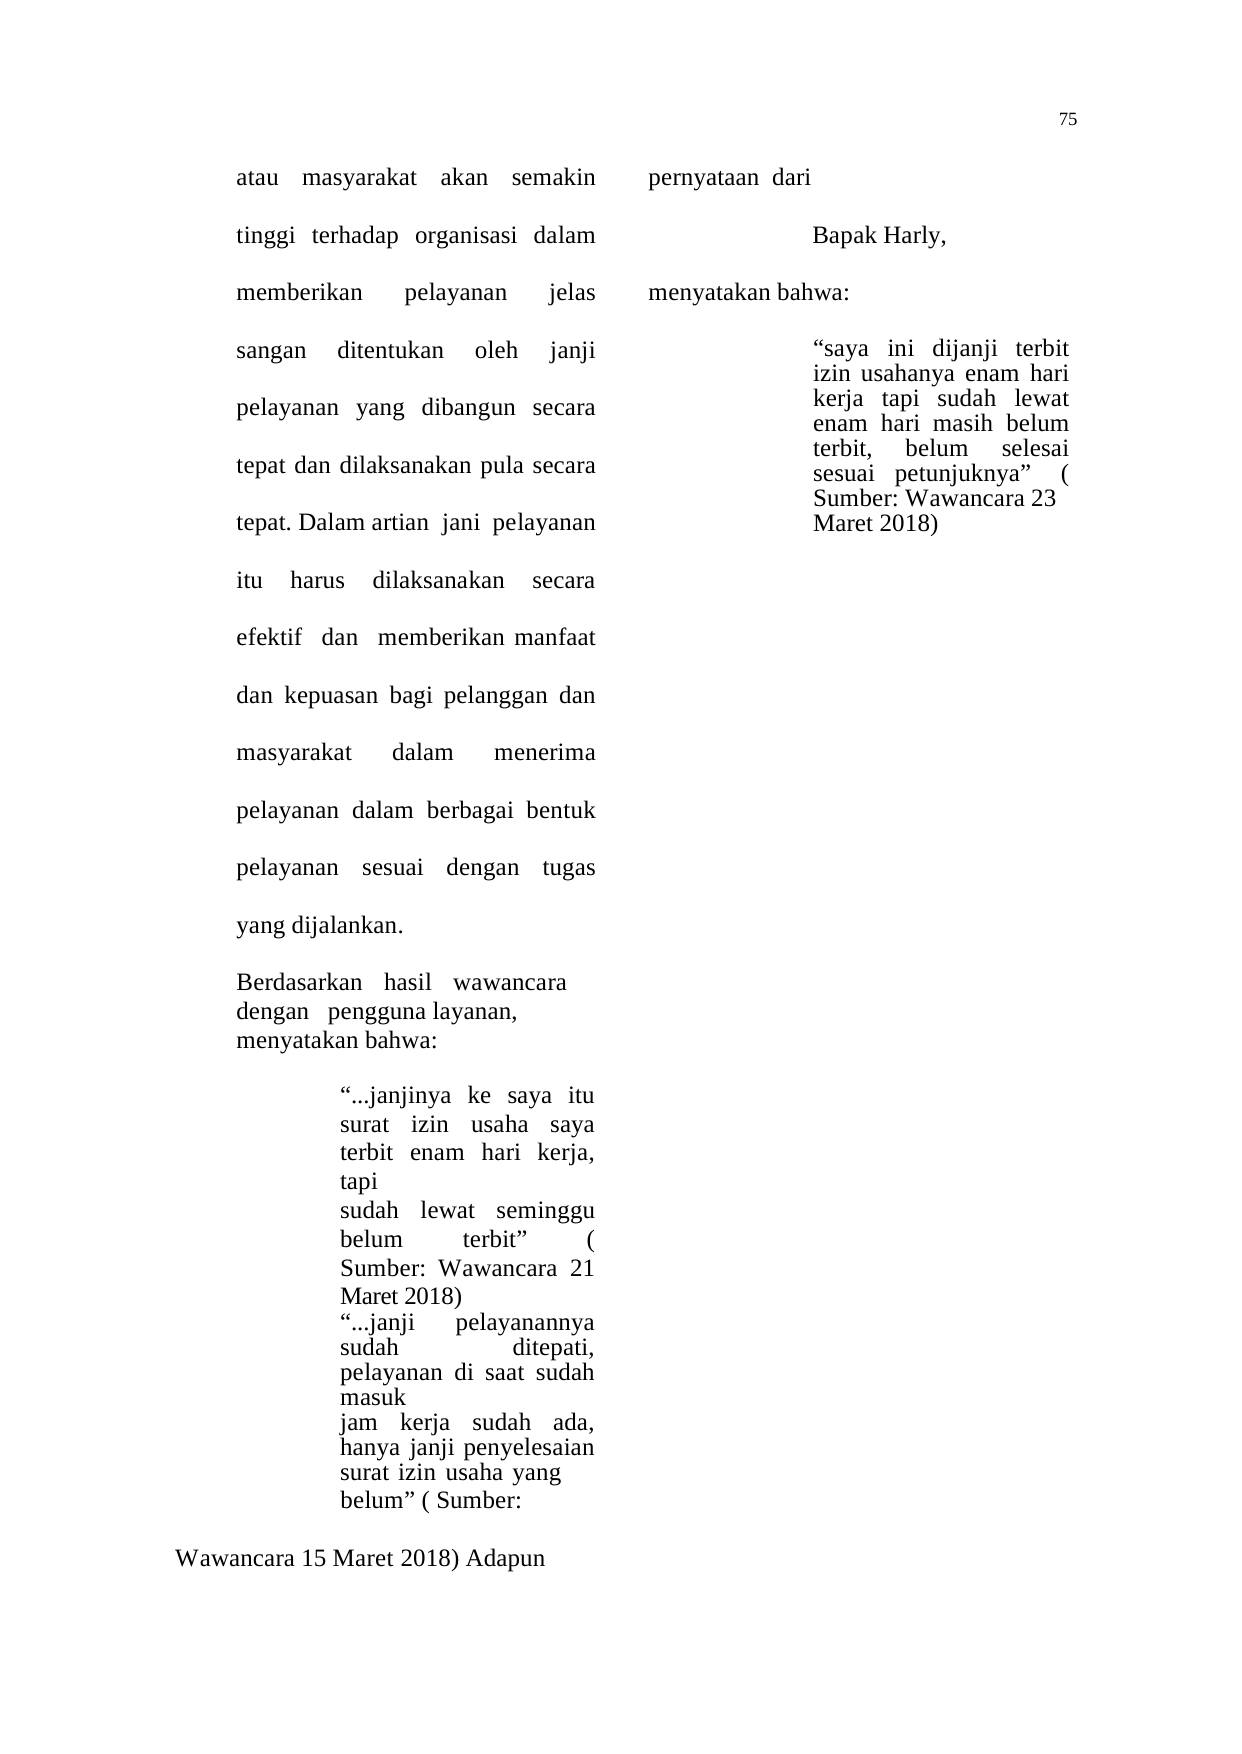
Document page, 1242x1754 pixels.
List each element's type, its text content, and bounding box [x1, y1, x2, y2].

text “...janjinya ke saya itu surat izin usaha saya terbit enam hari kerja, tapi [340, 1080, 594, 1195]
text belum” ( Sumber: Wawancara 15 Maret 2018) Adapun pernyataan dari [648, 162, 1071, 191]
text “saya ini dijanji terbit izin usahanya enam hari kerja tapi sudah lewat enam hari masih belum terbit, belum selesai sesuai petunjuknya” ( Sumber:.Wawancara.23.Maret.2018) [813, 336, 1069, 536]
text “...janji pelayanannya sudah ditepati, pelayanan di saat sudah masuk [340, 1310, 594, 1410]
text sudah lewat seminggu belum terbit” ( Sumber: Wawancara 21 Maret 2018) [340, 1195, 595, 1310]
text jam kerja sudah ada, hanya janji penyelesaian surat izin usaha yang [340, 1410, 594, 1485]
text belum” ( Sumber: Wawancara 15 Maret 2018) Adapun pernyataan dari [175, 1486, 597, 1571]
text Bapak Harly, menyatakan bahwa: [648, 220, 1071, 306]
text Berdasarkan hasil wawancara dengan pengguna layanan, menyatakan bahwa: [236, 967, 604, 1054]
